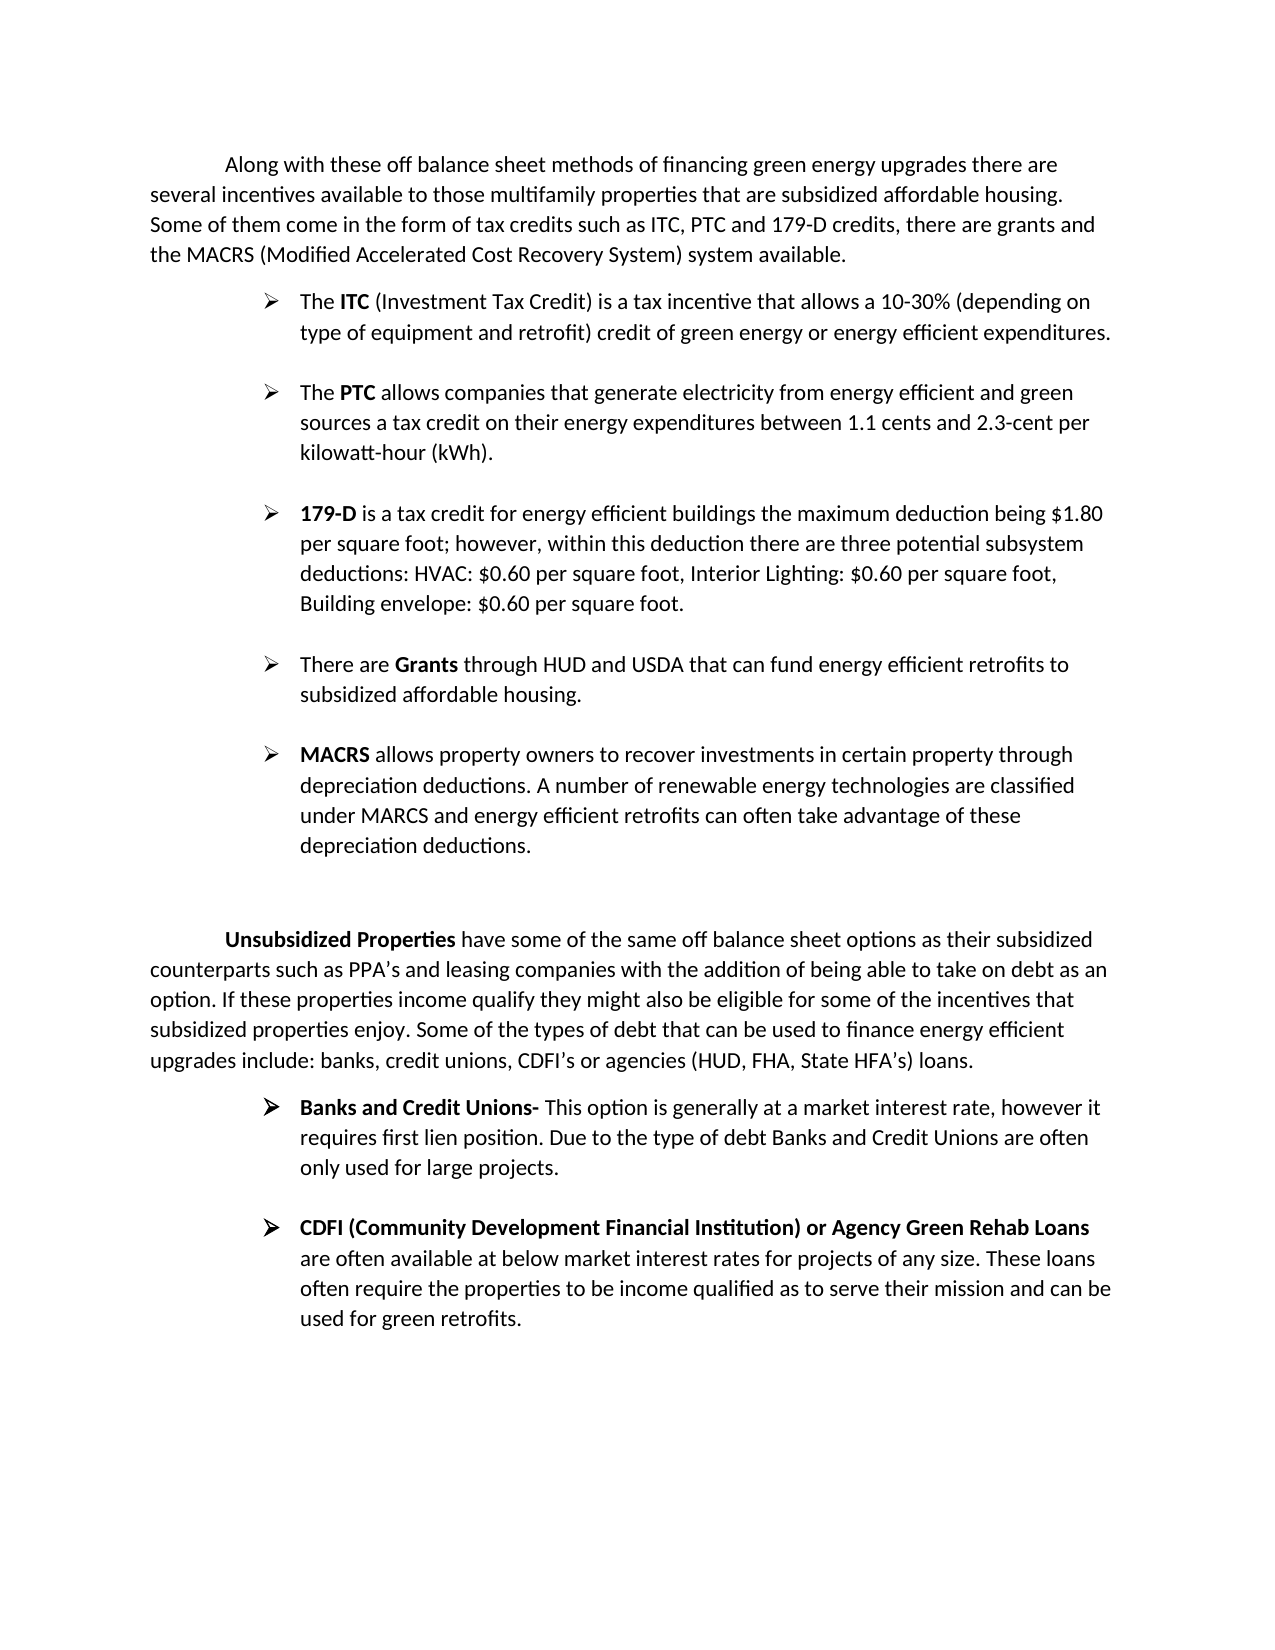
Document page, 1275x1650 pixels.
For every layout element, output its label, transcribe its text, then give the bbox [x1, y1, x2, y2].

text Unsubsidized Properties have some of the same off balance sheet options as their subsidized counterparts such as PPA’s and leasing companies with the addition of being able to take on debt as an option. If these properties income qualify they might also be eligible for some of the incentives that subsidized properties enjoy. Some of the types of debt that can be used to finance energy efficient upgrades include: banks, credit unions, CDFI’s or agencies (HUD, FHA, State HFA’s) loans. [150, 925, 1125, 1074]
list CDFI (Community Development Financial Institution) or Agency Green Rehab Loans are often available at below market interest rates for projects of any size. These loans often require the properties to be income qualified as to serve their mission and can be used for green retrofits. [262, 1213, 1125, 1332]
list The PTC allows companies that generate electricity from energy efficient and green sources a tax credit on their energy expenditures between 1.1 cents and 2.3-cent per kilowatt-hour (kWh). [262, 378, 1125, 497]
text Along with these off balance sheet methods of financing green energy upgrades there are several incentives available to those multifamily properties that are subsidized affordable housing. Some of them come in the form of tax credits such as ITC, PTC and 179-D credits, there are grants and the MACRS (Modified Accelerated Cost Recovery System) system available. [150, 150, 1125, 269]
list The ITC (Investment Tax Credit) is a tax incentive that allows a 10-30% (depending on type of equipment and retrofit) credit of green energy or energy efficient expenditures. [262, 287, 1125, 376]
list 179-D is a tax credit for energy efficient buildings the maximum deduction being $1.80 per square foot; however, within this deduction there are three potential subsystem deductions: HVAC: $0.60 per square foot, Interior Lighting: $0.60 per square foot, Building envelope: $0.60 per square foot. [262, 499, 1125, 648]
list MACRS allows property owners to recover investments in certain property through depreciation deductions. A number of renewable energy technologies are classified under MARCS and energy efficient retrofits can often take advantage of these depreciation deductions. [262, 741, 1125, 859]
list Banks and Credit Unions- This option is generally at a market interest rate, however it requires first lien position. Due to the type of debt Banks and Credit Unions are often only used for large projects. [262, 1093, 1125, 1211]
list There are Grants through HUD and USDA that can fund energy efficient retrofits to subsidized affordable housing. [262, 650, 1125, 738]
